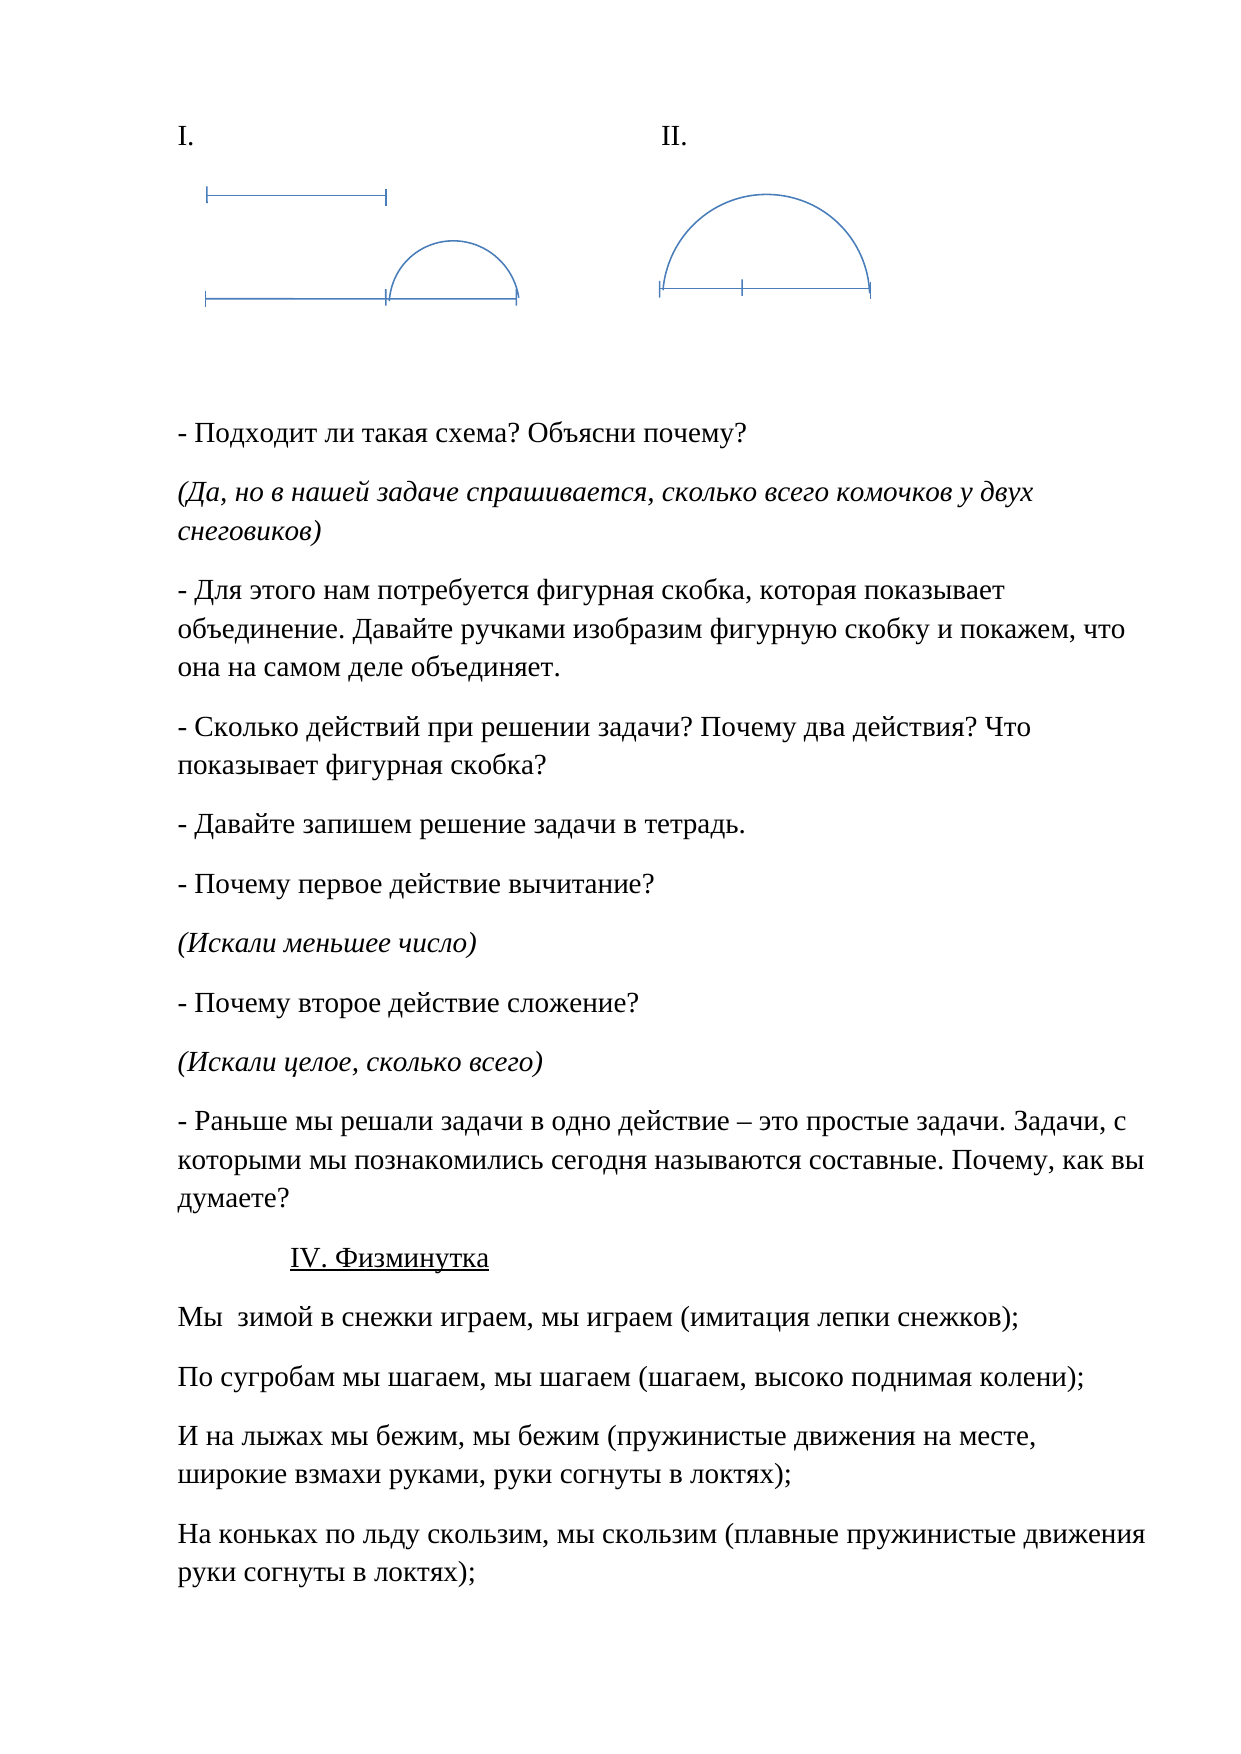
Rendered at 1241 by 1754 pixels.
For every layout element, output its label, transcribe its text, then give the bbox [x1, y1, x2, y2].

text - Сколько действий при решении задачи? Почему два действия? Что показывает фигурная скобка? [177, 709, 1152, 781]
text - Для этого нам потребуется фигурная скобка, которая показывает объединение. Давайте ручками изобразим фигурную скобку и покажем, что она на самом деле объединяет. [177, 572, 1152, 683]
text - Раньше мы решали задачи в одно действие – это простые задачи. Задачи, с которыми мы познакомились сегодня называются составные. Почему, как вы думаете? [177, 1103, 1152, 1214]
text (Да, но в нашей задаче спрашивается, сколько всего комочков у двух снеговиков) [177, 474, 1152, 546]
list IV. Физминутка [290, 1240, 1152, 1273]
text Мы зимой в снежки играем, мы играем (имитация лепки снежков); [177, 1299, 1152, 1333]
text (Искали целое, сколько всего) [177, 1044, 1152, 1078]
list I. II. [177, 118, 1152, 152]
text (Искали меньшее число) [177, 925, 1152, 959]
text По сугробам мы шагаем, мы шагаем (шагаем, высоко поднимая колени); [177, 1359, 1152, 1392]
text - Подходит ли такая схема? Объясни почему? [177, 415, 1152, 448]
text На коньках по льду скользим, мы скользим (плавные пружинистые движения руки согнуты в локтях); [177, 1516, 1152, 1588]
text И на лыжах мы бежим, мы бежим (пружинистые движения на месте, широкие взмахи руками, руки согнуты в локтях); [177, 1418, 1152, 1490]
text - Почему первое действие вычитание? [177, 866, 1152, 899]
text - Почему второе действие сложение? [177, 985, 1152, 1018]
text - Давайте запишем решение задачи в тетрадь. [177, 807, 1152, 840]
